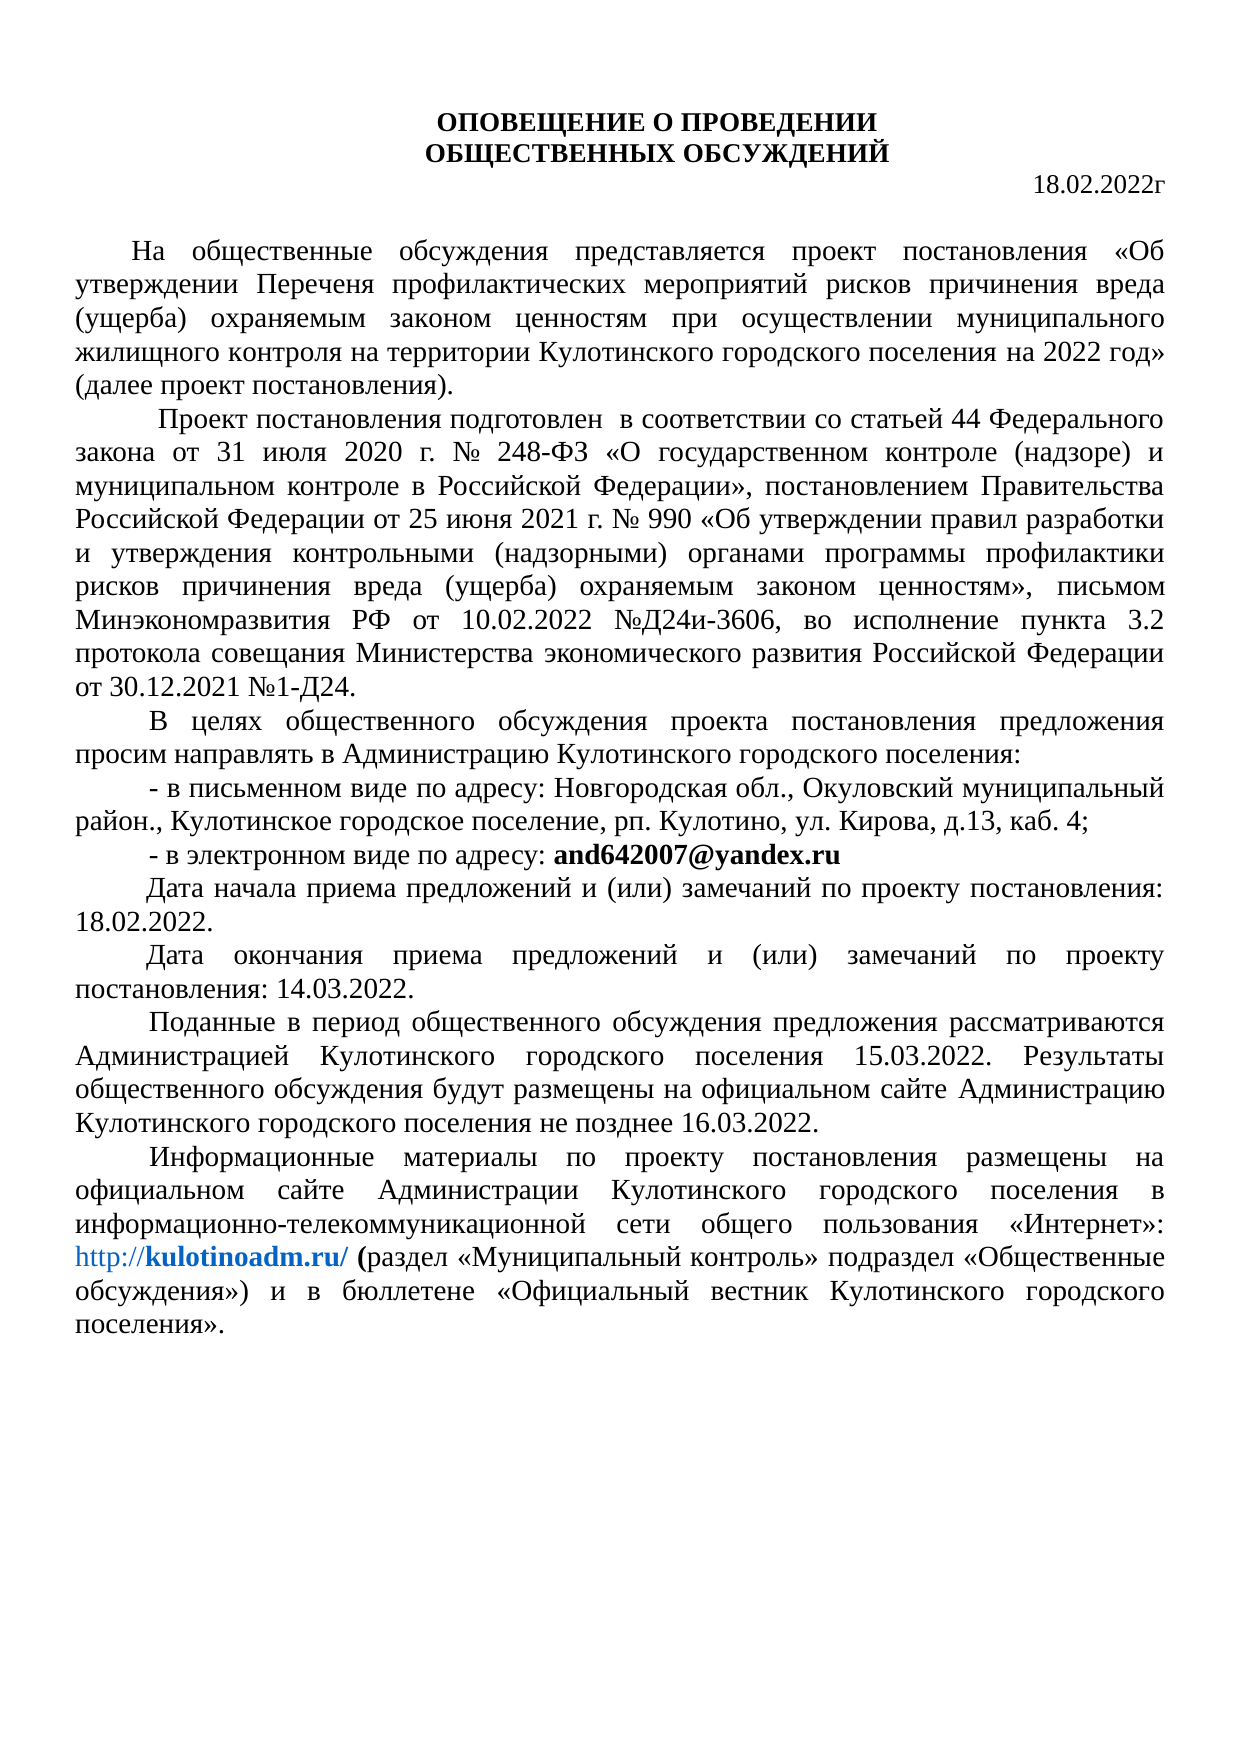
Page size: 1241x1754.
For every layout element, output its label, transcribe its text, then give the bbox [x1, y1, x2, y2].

text ОБЩЕСТВЕННЫХ ОБСУЖДЕНИЙ [75, 137, 1165, 168]
text Поданные в период общественного обсуждения предложения рассматриваются Администрацией Кулотинского городского поселения 15.03.2022. Результаты общественного обсуждения будут размещены на официальном сайте Администрацию Кулотинского городского поселения не позднее 16.03.2022. [75, 1004, 1165, 1139]
text Проект постановления подготовлен в соответствии со статьей 44 Федерального закона от 31 июля 2020 г. № 248-ФЗ «О государственном контроле (надзоре) и муниципальном контроле в Российской Федерации», постановлением Правительства Российской Федерации от 25 июня 2021 г. № 990 «Об утверждении правил разработки и утверждения контрольными (надзорными) органами программы профилактики рисков причинения вреда (ущерба) охраняемым законом ценностям», письмом Минэкономразвития РФ от 10.02.2022 №Д24и-3606, во исполнение пункта 3.2 протокола совещания Министерства экономического развития Российской Федерации от 30.12.2021 №1-Д24. [75, 401, 1165, 703]
text На общественные обсуждения представляется проект постановления «Об утверждении Переченя профилактических мероприятий рисков причинения вреда (ущерба) охраняемым законом ценностям при осуществлении муниципального жилищного контроля на территории Кулотинского городского поселения на 2022 год» (далее проект постановления). [75, 233, 1165, 401]
text В целях общественного обсуждения проекта постановления предложения просим направлять в Администрацию Кулотинского городского поселения: [75, 703, 1165, 770]
text - в электронном виде по адресу: and642007@yandex.ru [75, 837, 1165, 870]
text 18.02.2022г [75, 168, 1165, 199]
text - в письменном виде по адресу: Новгородская обл., Окуловский муниципальный район., Кулотинское городское поселение, рп. Кулотино, ул. Кирова, д.13, каб. 4; [75, 770, 1165, 837]
text Информационные материалы по проекту постановления размещены на официальном сайте Администрации Кулотинского городского поселения в информационно-телекоммуникационной сети общего пользования «Интернет»: http://kulotinoadm.ru/ (раздел «Муниципальный контроль» подраздел «Общественные обсуждения») и в бюллетене «Официальный вестник Кулотинского городского поселения». [75, 1139, 1165, 1340]
text Дата начала приема предложений и (или) замечаний по проекту постановления: 18.02.2022. [75, 870, 1165, 937]
text Дата окончания приема предложений и (или) замечаний по проекту постановления: 14.03.2022. [75, 937, 1165, 1004]
text ОПОВЕЩЕНИЕ О ПРОВЕДЕНИИ [75, 106, 1165, 137]
